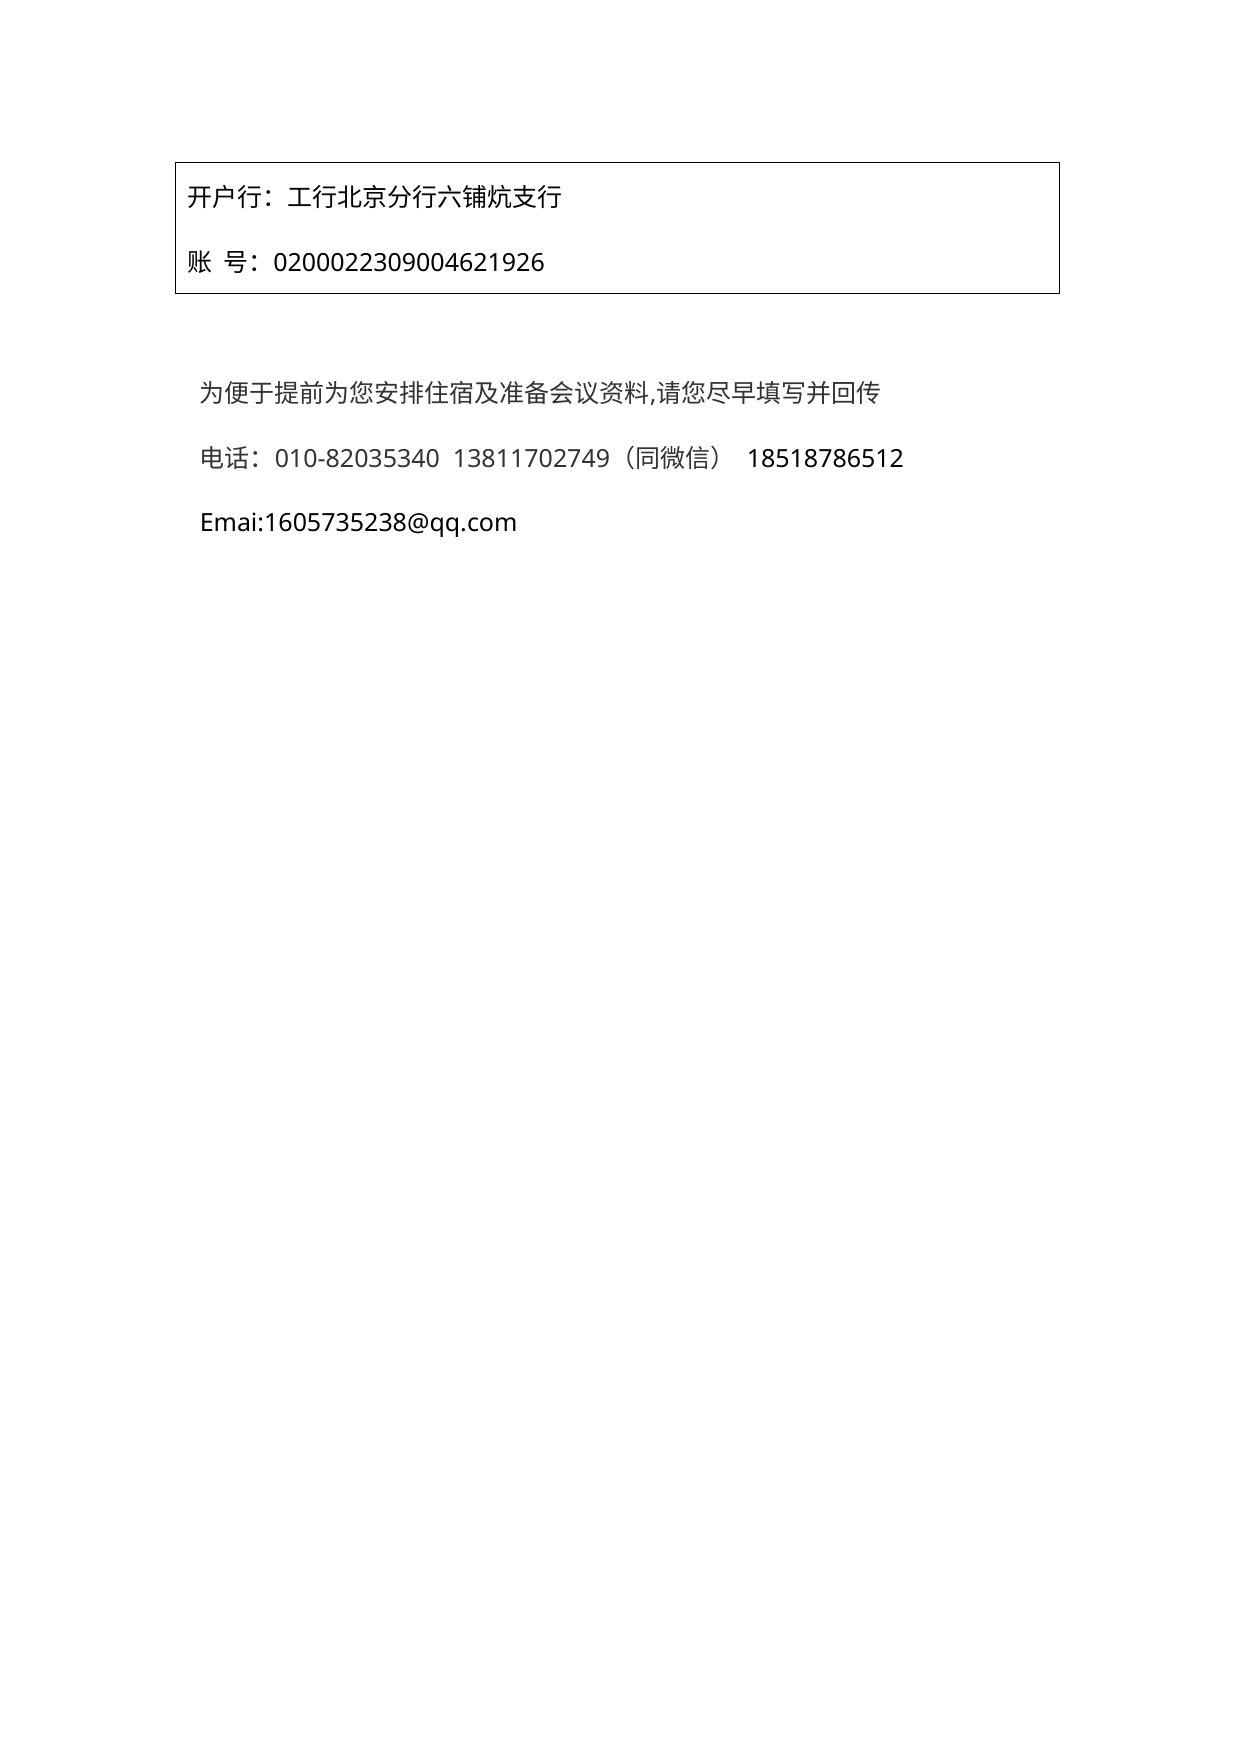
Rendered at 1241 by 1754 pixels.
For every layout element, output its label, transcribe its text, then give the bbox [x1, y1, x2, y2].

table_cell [176, 163, 1059, 293]
text Emai:1605735238@qq.com [199, 489, 1041, 554]
text 为便于提前为您安排住宿及准备会议资料,请您尽早填写并回传 [199, 359, 1041, 424]
text 电话：010-82035340 13811702749（同微信） 18518786512 [199, 424, 1041, 489]
